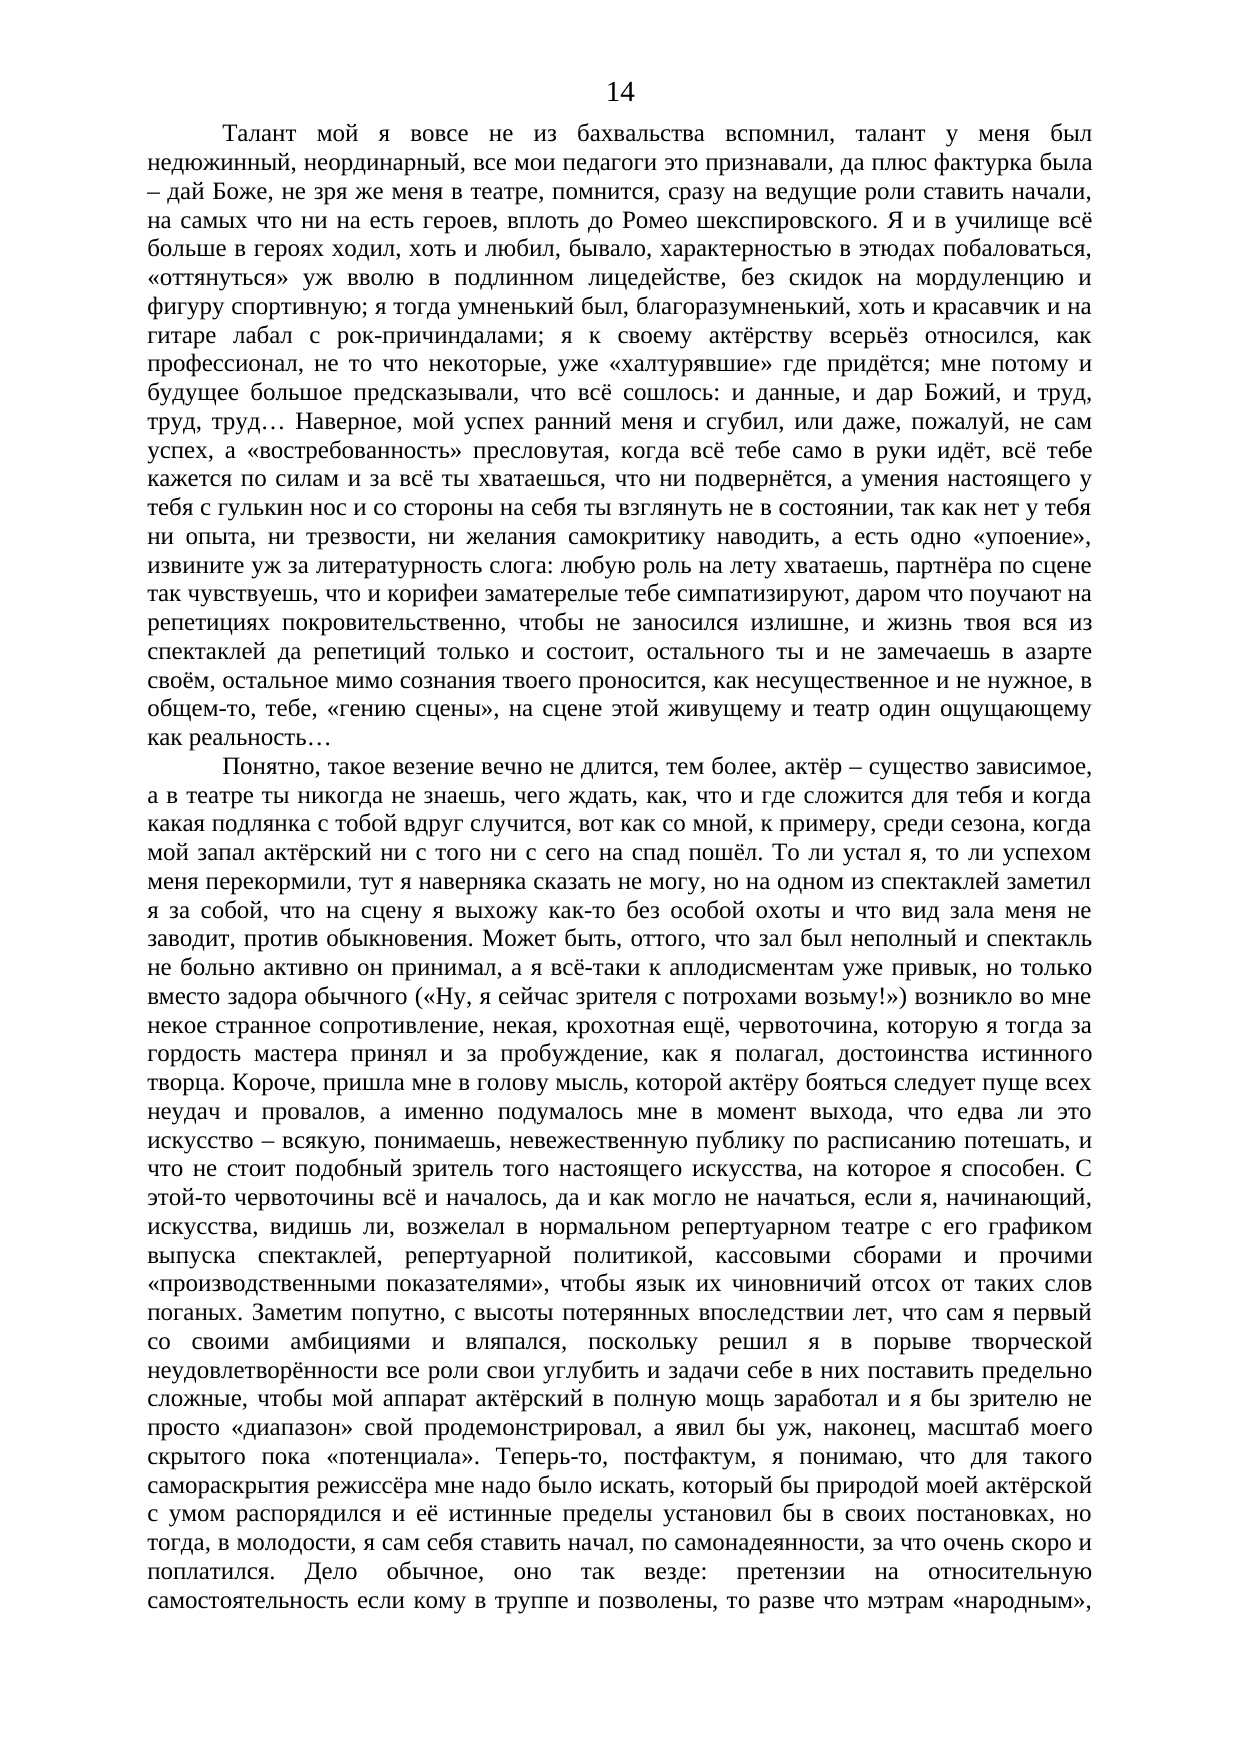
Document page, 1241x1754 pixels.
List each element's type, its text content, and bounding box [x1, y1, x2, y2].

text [147, 751, 1093, 1613]
text Талант мой я вовсе не из бахвальства вспомнил, талант у меня был недюжинный, неординарный, все мои педагоги это признавали, да плюс фактурка была – дай Боже, не зря же меня в театре, помнится, сразу на ведущие роли ставить начали, на самых что ни на есть героев, вплоть до Ромео шекспировского. Я и в училище всё больше в героях ходил, хоть и любил, бывало, характерностью в этюдах побаловаться, «оттянуться» уж вволю в подлинном лицедействе, без скидок на мордуленцию и фигуру спортивную; я тогда умненький был, благоразумненький, хоть и красавчик и на гитаре лабал с рок-причиндалами; я к своему актёрству всерьёз относился, как профессионал, не то что некоторые, уже «халтурявшие» где придётся; мне потому и будущее большое предсказывали, что всё сошлось: и данные, и дар Божий, и труд, труд, труд… Наверное, мой успех ранний меня и сгубил, или даже, пожалуй, не сам успех, а «востребованность» пресловутая, когда всё тебе само в руки идёт, всё тебе кажется по силам и за всё ты хватаешься, что ни подвернётся, а умения настоящего у тебя с гулькин нос и со стороны на себя ты взглянуть не в состоянии, так как нет у тебя ни опыта, ни трезвости, ни желания самокритику наводить, а есть одно «упоение», извините уж за литературность слога: любую роль на лету хватаешь, партнёра по сцене так чувствуешь, что и корифеи заматерелые тебе симпатизируют, даром что поучают на репетициях покровительственно, чтобы не заносился излишне, и жизнь твоя вся из спектаклей да репетиций только и состоит, остального ты и не замечаешь в азарте своём, остальное мимо сознания твоего проносится, как несущественное и не нужное, в общем-то, тебе, «гению сцены», на сцене этой живущему и театр один ощущающему как реальность… [147, 118, 1093, 751]
